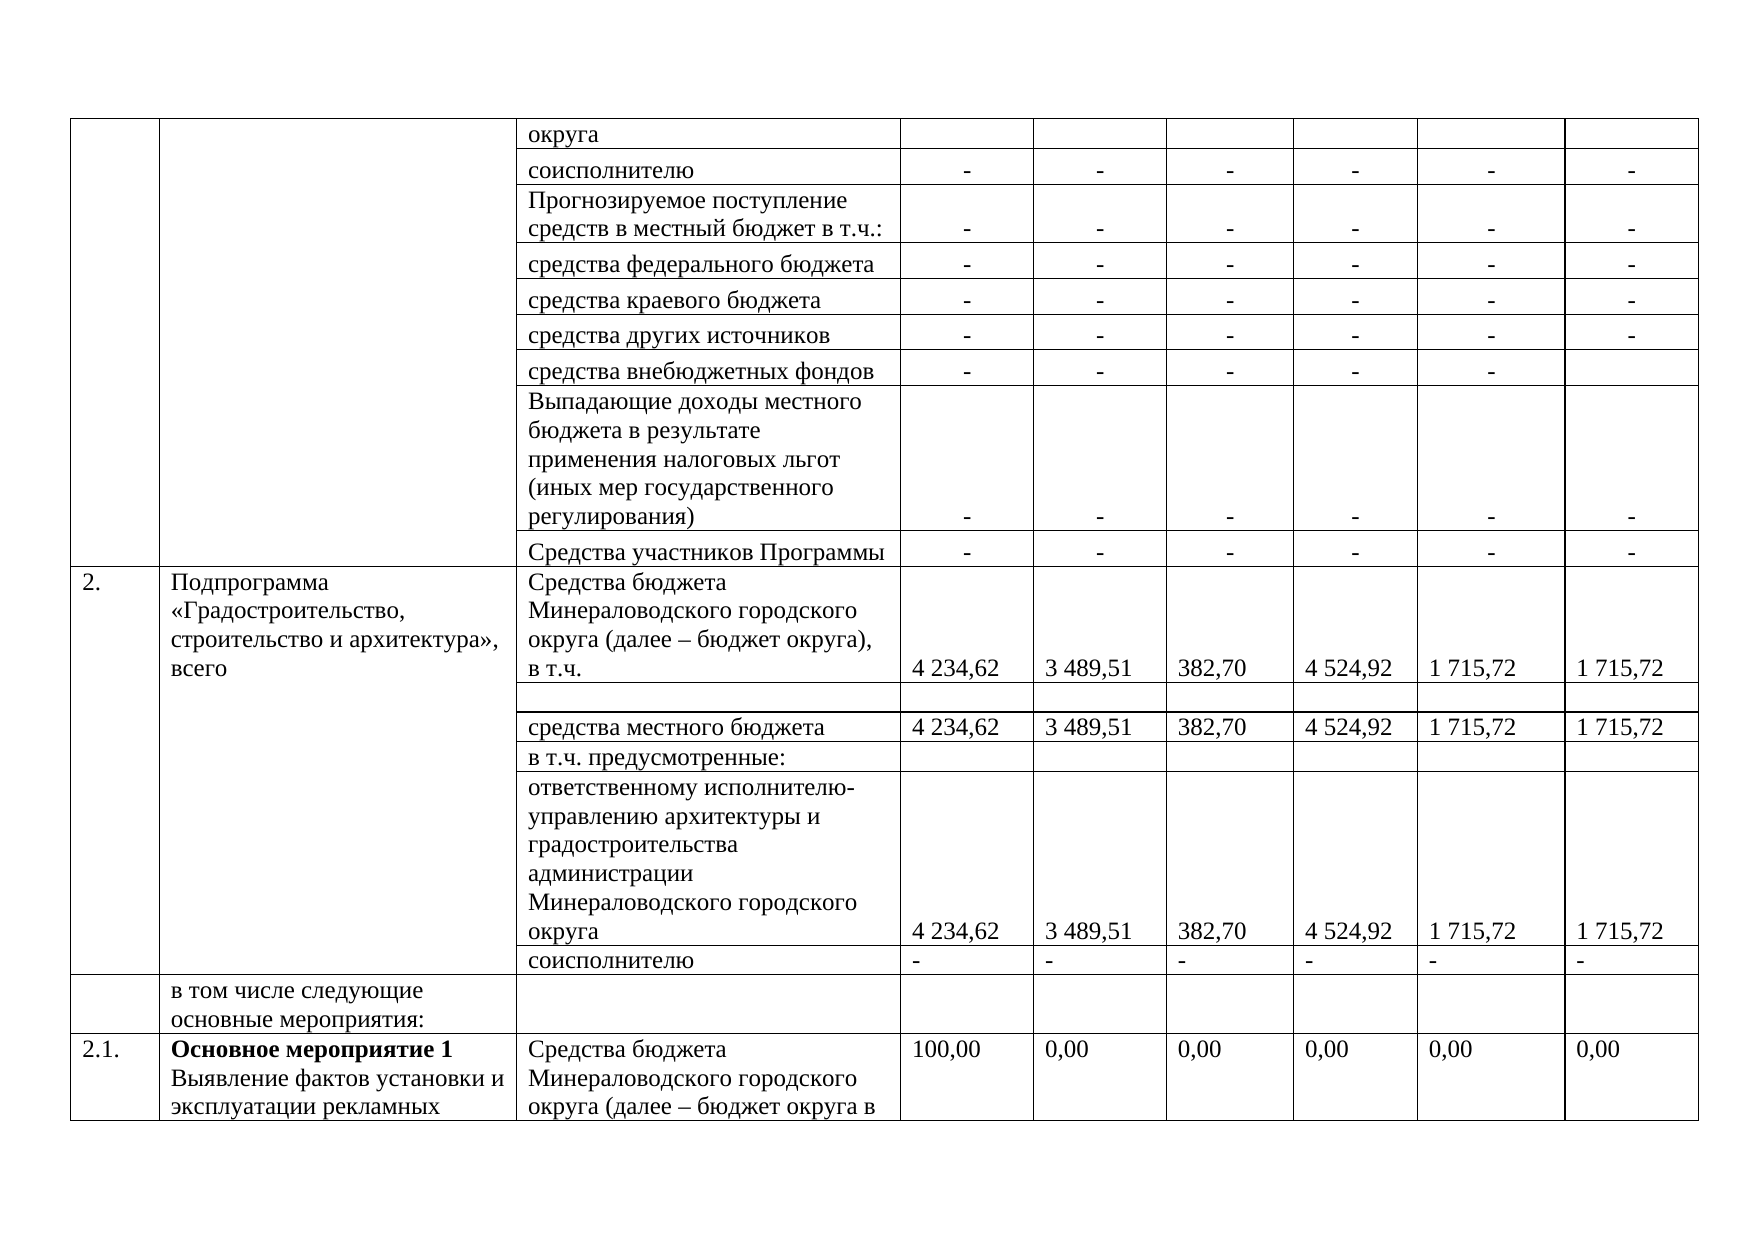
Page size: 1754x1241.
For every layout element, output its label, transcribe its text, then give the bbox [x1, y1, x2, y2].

table_cell - [1167, 946, 1293, 974]
table_cell - [1294, 531, 1417, 566]
table_cell - [1167, 243, 1293, 278]
table_cell - [901, 350, 1033, 385]
table_cell - [1566, 946, 1698, 974]
table_cell [1034, 683, 1166, 711]
table_cell [71, 975, 159, 1033]
table_cell - [901, 946, 1033, 974]
table_cell - [1294, 386, 1417, 530]
table_cell соисполнителю [517, 149, 900, 184]
table_cell Подпрограмма «Градостроительство, строительство и архитектура», всего [160, 567, 516, 974]
table_cell - [1566, 119, 1698, 148]
table_cell [1294, 975, 1417, 1033]
table_cell - [1034, 350, 1166, 385]
table_cell [1418, 742, 1564, 771]
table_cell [517, 1034, 900, 1120]
table_cell - [1418, 119, 1564, 148]
table_cell - [1418, 185, 1564, 242]
table_cell - [901, 185, 1033, 242]
table_cell 4 524,92 [1294, 713, 1417, 741]
table_cell 0,00 [1167, 1034, 1293, 1120]
table_cell 2.1. [71, 1034, 159, 1120]
table_cell - [901, 243, 1033, 278]
table_cell 1 715,72 [1418, 567, 1564, 682]
table_cell - [901, 386, 1033, 530]
table_cell - [1418, 386, 1564, 530]
table_cell в том числе следующие основные мероприятия: [160, 975, 516, 1033]
table_cell 1 715,72 [1418, 772, 1564, 944]
table_cell - [1167, 279, 1293, 314]
table_cell 4 234,62 [901, 772, 1033, 944]
table_cell - [901, 149, 1033, 184]
table_cell [1418, 975, 1564, 1033]
table_cell [1294, 683, 1417, 711]
table_cell - [1566, 149, 1698, 184]
table_cell 4 524,92 [1294, 772, 1417, 944]
table_cell - [1034, 315, 1166, 349]
table_cell средства краевого бюджета [517, 279, 900, 314]
table_cell 100,00 [901, 1034, 1033, 1120]
table_cell 1 715,72 [1566, 567, 1698, 682]
table_cell 382,70 [1167, 772, 1293, 944]
table_cell в т.ч. предусмотренные: [517, 742, 900, 771]
table_cell - [1034, 946, 1166, 974]
table_cell - [1167, 149, 1293, 184]
table_cell - [1418, 350, 1564, 385]
table_cell Выпадающие доходы местного бюджета в результате применения налоговых льгот (иных мер государственного регулирования) [517, 386, 900, 530]
table_cell - [1294, 119, 1417, 148]
table_cell - [901, 531, 1033, 566]
table_cell [517, 975, 900, 1033]
table_cell - [1418, 149, 1564, 184]
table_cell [517, 119, 900, 148]
table_cell [901, 683, 1033, 711]
table_cell - [901, 119, 1033, 148]
table_cell 1 715,72 [1566, 772, 1698, 944]
table_cell 3 489,51 [1034, 772, 1166, 944]
table_cell 0,00 [1418, 1034, 1564, 1120]
table_cell - [1418, 531, 1564, 566]
table_cell средства внебюджетных фондов [517, 350, 900, 385]
table_cell Средства бюджета Минераловодского городского округа (далее – бюджет округа), в т.ч. [517, 567, 900, 682]
table_cell - [1167, 185, 1293, 242]
table_cell Прогнозируемое поступление средств в местный бюджет в т.ч.: [517, 185, 900, 242]
table_cell - [1294, 149, 1417, 184]
table_cell - [1034, 531, 1166, 566]
table_cell - [1418, 243, 1564, 278]
table_cell 3 489,51 [1034, 713, 1166, 741]
table_cell - [1294, 185, 1417, 242]
table_cell 4 524,92 [1294, 567, 1417, 682]
table_cell 2. [71, 567, 159, 974]
table_cell 4 234,62 [901, 567, 1033, 682]
table_cell [1294, 742, 1417, 771]
table_cell [1566, 350, 1698, 385]
table_cell - [1294, 243, 1417, 278]
table_cell - [1167, 119, 1293, 148]
table_cell - [1418, 946, 1564, 974]
table_cell 1 715,72 [1566, 713, 1698, 741]
table_cell 0,00 [1566, 1034, 1698, 1120]
table_cell 382,70 [1167, 567, 1293, 682]
table_cell [1566, 742, 1698, 771]
table_cell - [1294, 279, 1417, 314]
table_cell - [1034, 243, 1166, 278]
table_cell [1167, 683, 1293, 711]
table_cell - [1294, 315, 1417, 349]
table_cell - [1418, 315, 1564, 349]
table_cell - [1167, 386, 1293, 530]
table_cell - [1034, 119, 1166, 148]
table_cell - [1167, 315, 1293, 349]
table_cell [517, 683, 900, 711]
table_cell [1566, 683, 1698, 711]
table_cell - [901, 315, 1033, 349]
table_cell [1167, 975, 1293, 1033]
table_cell - [1566, 531, 1698, 566]
table_cell - [1167, 350, 1293, 385]
table_cell соисполнителю [517, 946, 900, 974]
table_cell - [1566, 315, 1698, 349]
table_cell - [1034, 149, 1166, 184]
table_cell - [1294, 946, 1417, 974]
table_cell - [1034, 279, 1166, 314]
table_cell 1 715,72 [1418, 713, 1564, 741]
table_cell - [1418, 279, 1564, 314]
table_cell средства федерального бюджета [517, 243, 900, 278]
table_cell [1566, 975, 1698, 1033]
table_cell - [1294, 350, 1417, 385]
table_cell [901, 975, 1033, 1033]
table_cell 4 234,62 [901, 713, 1033, 741]
table_cell 3 489,51 [1034, 567, 1166, 682]
table_cell [1034, 975, 1166, 1033]
table_cell - [1566, 185, 1698, 242]
table_cell - [1034, 185, 1166, 242]
table_cell [1418, 683, 1564, 711]
table_cell - [1034, 386, 1166, 530]
table_cell - [1167, 531, 1293, 566]
table_cell - [901, 279, 1033, 314]
table_cell - [1566, 279, 1698, 314]
table_cell 382,70 [1167, 713, 1293, 741]
table_cell - [1566, 243, 1698, 278]
table_cell [901, 742, 1033, 771]
table_cell 0,00 [1034, 1034, 1166, 1120]
table_cell - [1566, 386, 1698, 530]
table_cell средства местного бюджета [517, 713, 900, 741]
table_cell Средства участников Программы [517, 531, 900, 566]
table_cell 0,00 [1294, 1034, 1417, 1120]
table_cell [1034, 742, 1166, 771]
table_cell средства других источников [517, 315, 900, 349]
table_cell ответственному исполнителю- управлению архитектуры и градостроительства администрации Минераловодского городского округа [517, 772, 900, 944]
table_cell [1167, 742, 1293, 771]
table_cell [160, 1034, 516, 1120]
